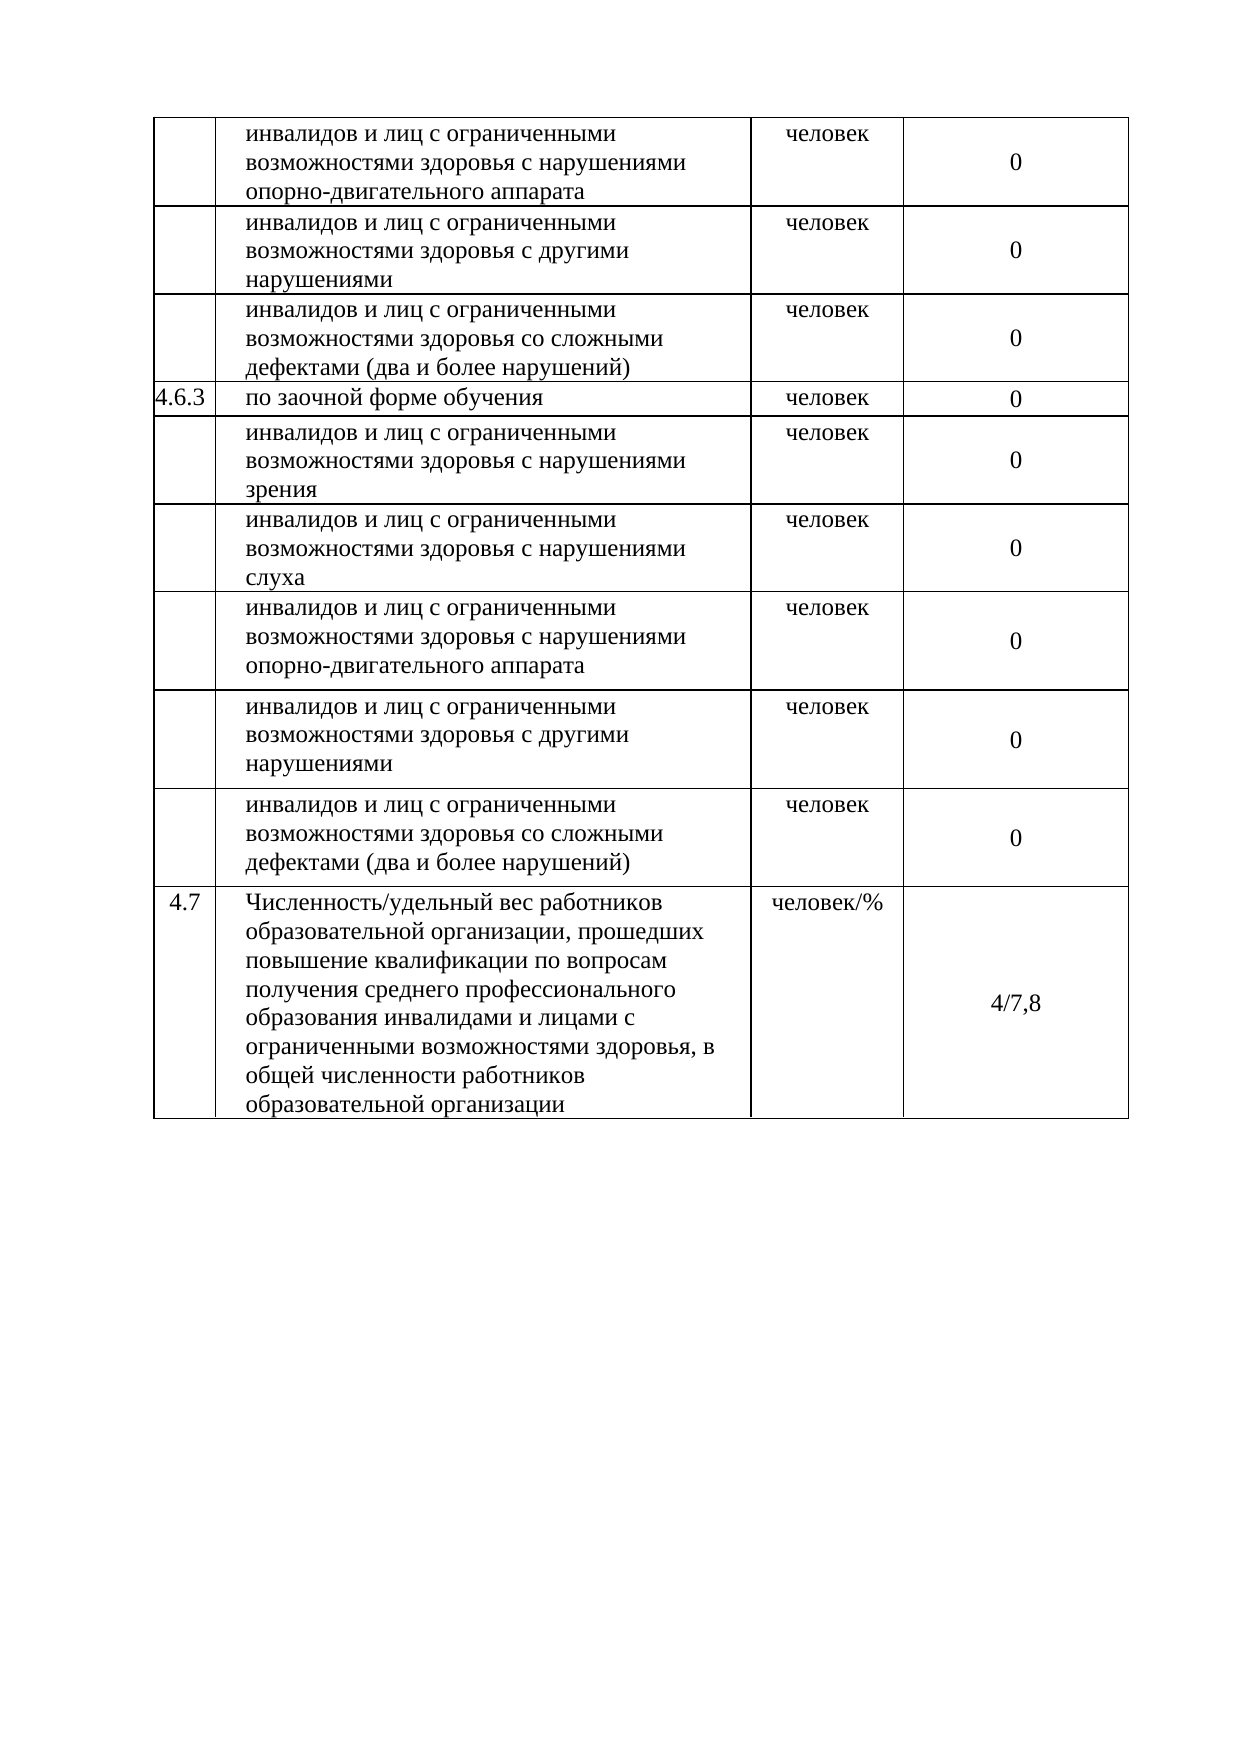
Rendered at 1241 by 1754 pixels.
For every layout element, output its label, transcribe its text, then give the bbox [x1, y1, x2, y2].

table_cell 0 [904, 118, 1128, 205]
table_cell человек [752, 505, 903, 591]
table_cell 0 [904, 505, 1128, 591]
table_cell человек/% [752, 887, 903, 1117]
table_cell человек [752, 207, 903, 293]
table_cell 0 [904, 691, 1128, 787]
table_cell [155, 789, 215, 886]
table_cell 0 [904, 417, 1128, 503]
table_cell [155, 691, 215, 787]
table_cell [155, 295, 215, 381]
table_cell инвалидов и лиц с ограниченными возможностями здоровья с нарушениями слуха [216, 505, 750, 591]
table_cell 0 [904, 295, 1128, 381]
table_cell человек [752, 789, 903, 886]
table_cell [155, 505, 215, 591]
table_cell [155, 207, 215, 293]
table_cell человек [752, 118, 903, 205]
table_cell Численность/удельный вес работников образовательной организации, прошедших повышение квалификации по вопросам получения среднего профессионального образования инвалидами и лицами с ограниченными возможностями здоровья, в общей численности работников образовательной организации [216, 887, 750, 1117]
table_cell 0 [904, 207, 1128, 293]
table_cell инвалидов и лиц с ограниченными возможностями здоровья с нарушениями опорно-двигательного аппарата [216, 592, 750, 689]
table_cell по заочной форме обучения [216, 382, 750, 415]
table_cell 0 [904, 592, 1128, 689]
table_cell 4.7 [155, 887, 215, 1117]
table_cell [155, 118, 215, 205]
table_cell инвалидов и лиц с ограниченными возможностями здоровья с другими нарушениями [216, 691, 750, 787]
table_cell человек [752, 382, 903, 415]
table_cell человек [752, 691, 903, 787]
table_cell человек [752, 295, 903, 381]
table_cell 0 [904, 382, 1128, 415]
table_cell инвалидов и лиц с ограниченными возможностями здоровья со сложными дефектами (два и более нарушений) [216, 295, 750, 381]
table_cell 4.6.3 [155, 382, 215, 415]
table_cell 0 [904, 789, 1128, 886]
table_cell [155, 417, 215, 503]
table_cell человек [752, 417, 903, 503]
table_cell инвалидов и лиц с ограниченными возможностями здоровья со сложными дефектами (два и более нарушений) [216, 789, 750, 886]
table_cell инвалидов и лиц с ограниченными возможностями здоровья с нарушениями опорно-двигательного аппарата [216, 118, 750, 205]
table_cell инвалидов и лиц с ограниченными возможностями здоровья с другими нарушениями [216, 207, 750, 293]
table_cell [155, 592, 215, 689]
table_cell 4/7,8 [904, 887, 1128, 1117]
table_cell человек [752, 592, 903, 689]
table_cell инвалидов и лиц с ограниченными возможностями здоровья с нарушениями зрения [216, 417, 750, 503]
